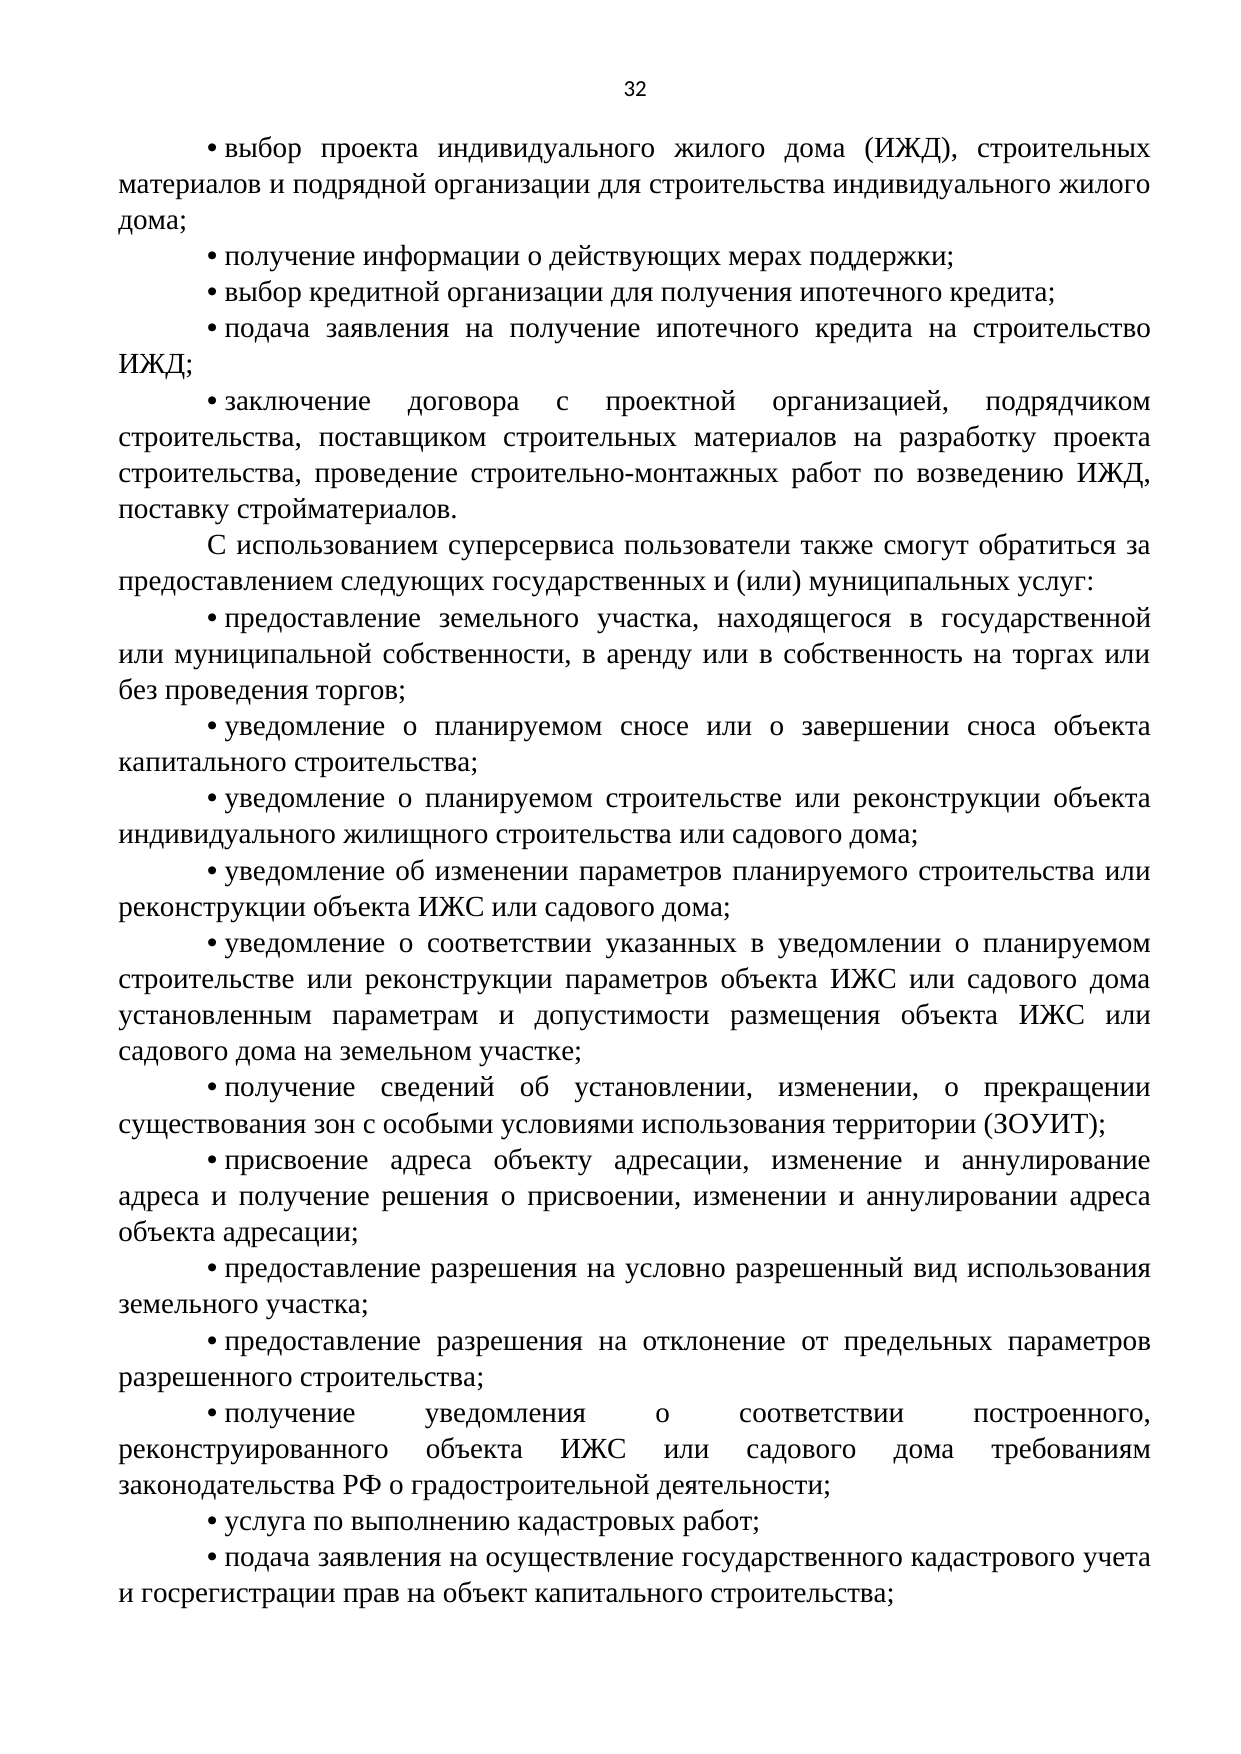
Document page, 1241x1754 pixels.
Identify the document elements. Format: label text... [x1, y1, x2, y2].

text • предоставление разрешения на условно разрешенный вид использования земельного участка; [118, 1250, 1152, 1320]
text • получение информации о действующих мерах поддержки; [118, 238, 1152, 272]
text • подача заявления на осуществление государственного кадастрового учета и госрегистрации прав на объект капитального строительства; [118, 1539, 1152, 1609]
text • услуга по выполнению кадастровых работ; [118, 1503, 1152, 1537]
text • подача заявления на получение ипотечного кредита на строительство ИЖД; [118, 311, 1152, 380]
text • присвоение адреса объекту адресации, изменение и аннулирование адреса и получение решения о присвоении, изменении и аннулировании адреса объекта адресации; [118, 1142, 1152, 1248]
text С использованием суперсервиса пользователи также смогут обратиться за предоставлением следующих государственных и (или) муниципальных услуг: [118, 527, 1152, 597]
text • уведомление о соответствии указанных в уведомлении о планируемом строительстве или реконструкции параметров объекта ИЖС или садового дома установленным параметрам и допустимости размещения объекта ИЖС или садового дома на земельном участке; [118, 925, 1152, 1067]
text • уведомление об изменении параметров планируемого строительства или реконструкции объекта ИЖС или садового дома; [118, 853, 1152, 922]
text • выбор кредитной организации для получения ипотечного кредита; [118, 274, 1152, 308]
text • предоставление разрешения на отклонение от предельных параметров разрешенного строительства; [118, 1323, 1152, 1392]
text • получение уведомления о соответствии построенного, реконструированного объекта ИЖС или садового дома требованиям законодательства РФ о градостроительной деятельности; [118, 1395, 1152, 1501]
text • предоставление земельного участка, находящегося в государственной или муниципальной собственности, в аренду или в собственность на торгах или без проведения торгов; [118, 600, 1152, 706]
text • получение сведений об установлении, изменении, о прекращении существования зон с особыми условиями использования территории (ЗОУИТ); [118, 1069, 1152, 1139]
text • заключение договора с проектной организацией, подрядчиком строительства, поставщиком строительных материалов на разработку проекта строительства, проведение строительно-монтажных работ по возведению ИЖД, поставку стройматериалов. [118, 383, 1152, 525]
text • уведомление о планируемом сносе или о завершении сноса объекта капитального строительства; [118, 708, 1152, 778]
text • уведомление о планируемом строительстве или реконструкции объекта индивидуального жилищного строительства или садового дома; [118, 780, 1152, 850]
text • выбор проекта индивидуального жилого дома (ИЖД), строительных материалов и подрядной организации для строительства индивидуального жилого дома; [118, 130, 1152, 236]
